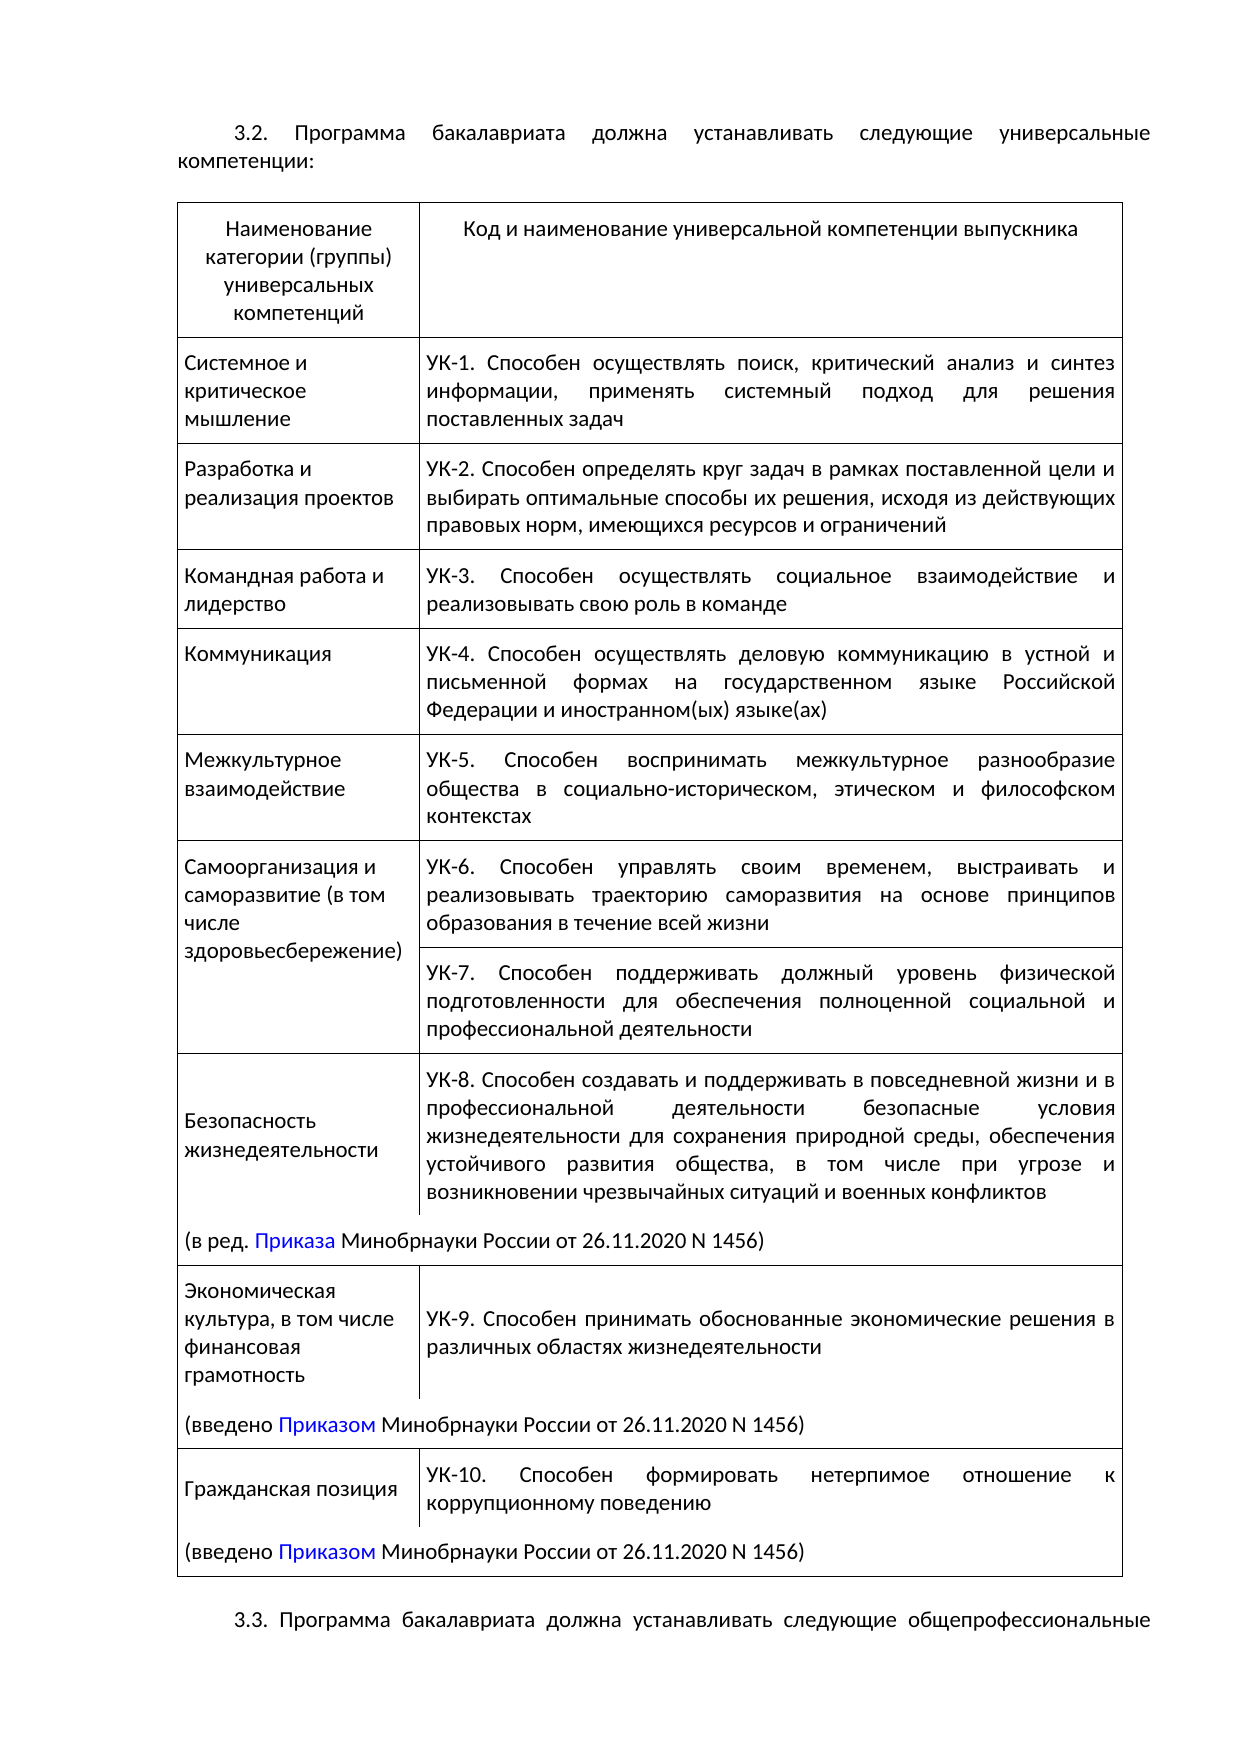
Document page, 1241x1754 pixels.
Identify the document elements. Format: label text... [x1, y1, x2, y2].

table_cell Коммуникация [178, 629, 419, 734]
table_cell УК-10. Способен формировать нетерпимое отношение к коррупционному поведению [420, 1449, 1122, 1527]
table_cell УК-5. Способен воспринимать межкультурное разнообразие общества в социально-историческом, этическом и философском контекстах [420, 735, 1122, 840]
table_cell Системное и критическое мышление [178, 338, 419, 443]
table_cell УК-9. Способен принимать обоснованные экономические решения в различных областях жизнедеятельности [420, 1266, 1122, 1399]
table_cell Межкультурное взаимодействие [178, 735, 419, 840]
table_cell Разработка и реализация проектов [178, 444, 419, 549]
table_cell Экономическая культура, в том числе финансовая грамотность [178, 1266, 419, 1399]
table_header Наименование категории (группы) универсальных компетенций [178, 203, 419, 337]
table_cell Самоорганизация и саморазвитие (в том числе здоровьесбережение) [178, 841, 419, 1053]
table_cell УК-4. Способен осуществлять деловую коммуникацию в устной и письменной формах на государственном языке Российской Федерации и иностранном(ых) языке(ах) [420, 629, 1122, 734]
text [177, 1605, 1152, 1633]
table_cell Гражданская позиция [178, 1449, 419, 1527]
table_cell УК-7. Способен поддерживать должный уровень физической подготовленности для обеспечения полноценной социальной и профессиональной деятельности [420, 948, 1122, 1053]
table_cell УК-2. Способен определять круг задач в рамках поставленной цели и выбирать оптимальные способы их решения, исходя из действующих правовых норм, имеющихся ресурсов и ограничений [420, 444, 1122, 549]
table_cell (введено Приказом Минобрнауки России от 26.11.2020 N 1456) [178, 1399, 1122, 1448]
text 3.2. Программа бакалавриата должна устанавливать следующие универсальные компетенции: [177, 118, 1152, 174]
table_cell Безопасность жизнедеятельности [178, 1054, 419, 1215]
table_cell УК-8. Способен создавать и поддерживать в повседневной жизни и в профессиональной деятельности безопасные условия жизнедеятельности для сохранения природной среды, обеспечения устойчивого развития общества, в том числе при угрозе и возникновении чрезвычайных ситуаций и военных конфликтов [420, 1054, 1122, 1215]
table_cell Командная работа и лидерство [178, 550, 419, 628]
table_cell (в ред. Приказа Минобрнауки России от 26.11.2020 N 1456) [178, 1215, 1122, 1265]
table_cell (введено Приказом Минобрнауки России от 26.11.2020 N 1456) [178, 1527, 1122, 1576]
table_header Код и наименование универсальной компетенции выпускника [420, 203, 1122, 337]
table_cell УК-1. Способен осуществлять поиск, критический анализ и синтез информации, применять системный подход для решения поставленных задач [420, 338, 1122, 443]
table_cell УК-6. Способен управлять своим временем, выстраивать и реализовывать траекторию саморазвития на основе принципов образования в течение всей жизни [420, 841, 1122, 947]
table_cell УК-3. Способен осуществлять социальное взаимодействие и реализовывать свою роль в команде [420, 550, 1122, 628]
